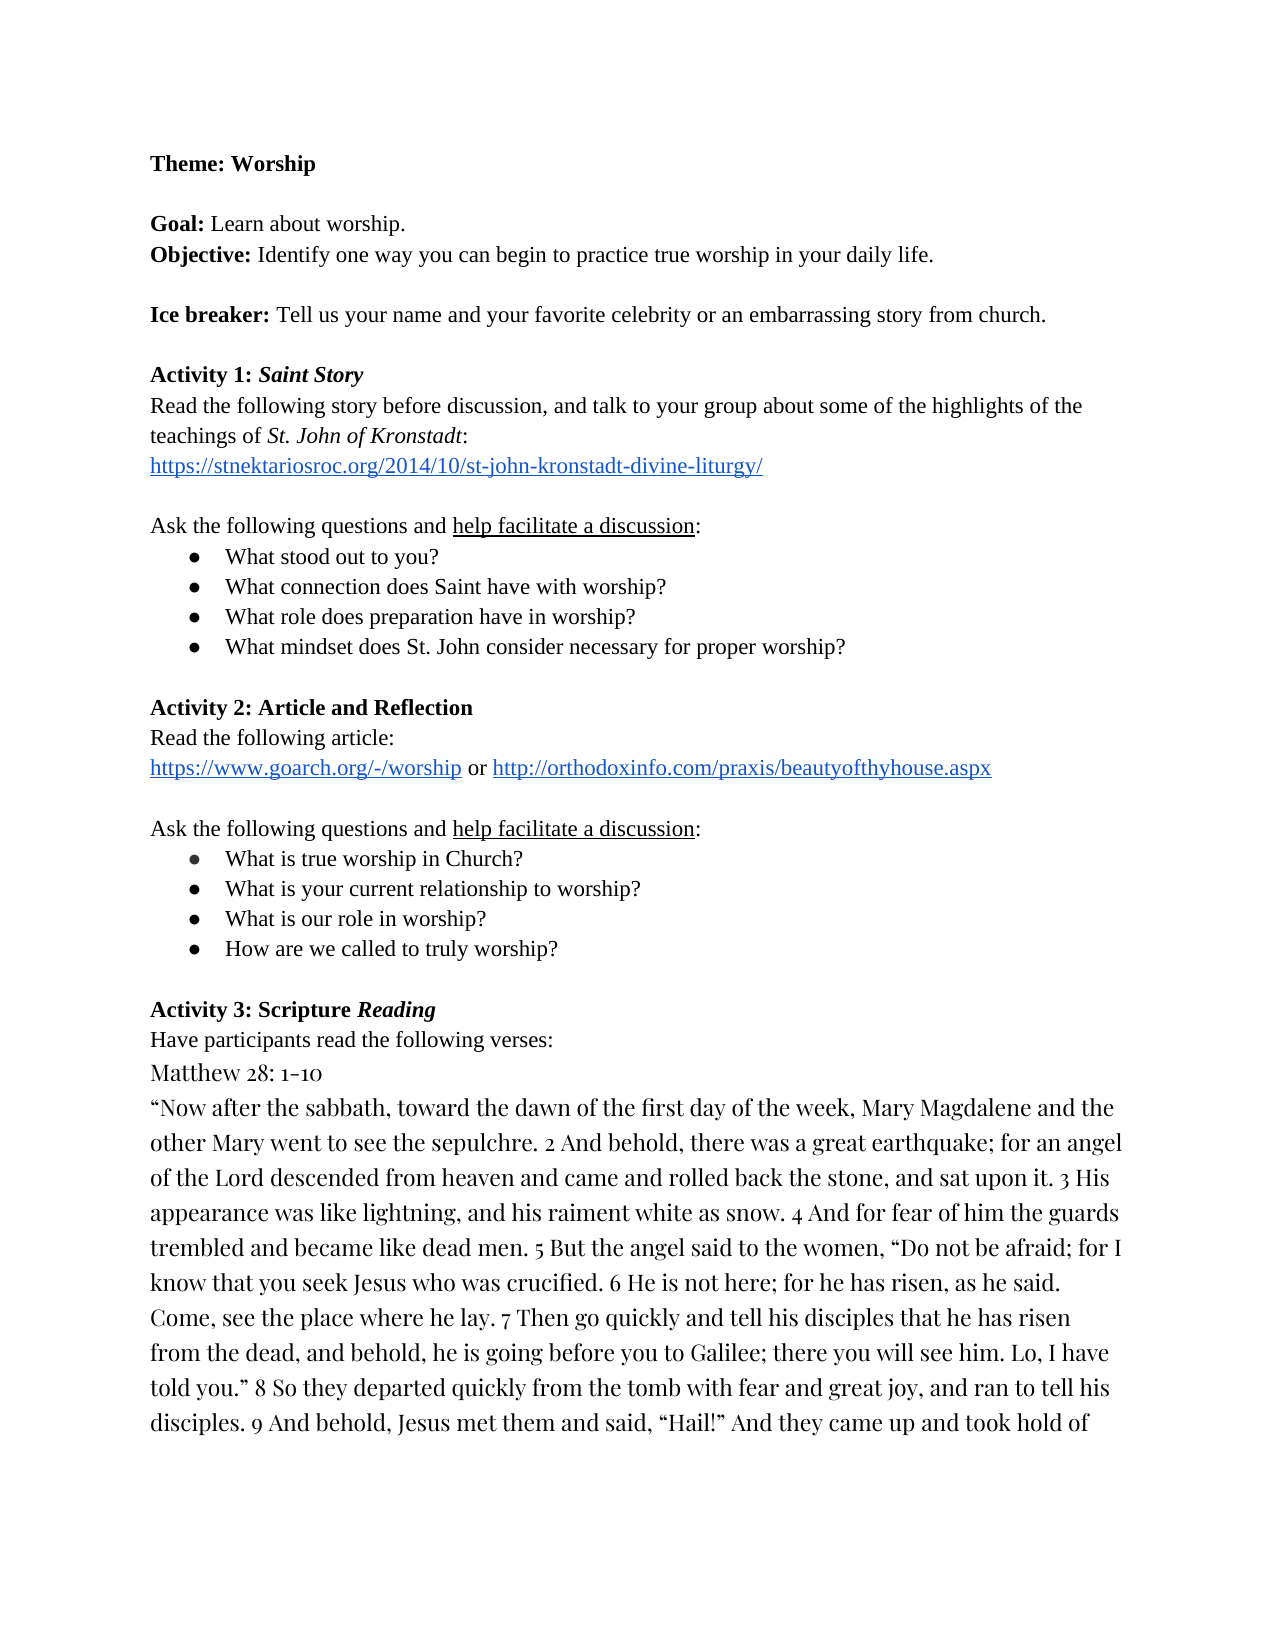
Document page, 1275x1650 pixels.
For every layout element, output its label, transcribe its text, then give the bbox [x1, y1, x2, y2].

text Read the following story before discussion, and talk to your group about some of the highlights of the teachings of St. John of Kronstadt: [150, 392, 1125, 448]
text Matthew 28: 1-10 [150, 1056, 1125, 1087]
text Ask the following questions and help facilitate a discussion: [150, 512, 1125, 539]
list What mindset does St. John consider necessary for proper worship? [187, 633, 1125, 660]
text Ask the following questions and help facilitate a discussion: [150, 814, 1125, 841]
text Activity 2: Article and Reflection [150, 694, 1125, 720]
list What is true worship in Church? [187, 845, 1125, 871]
text Ice breaker: Tell us your name and your favorite celebrity or an embarrassing story from church. [276, 301, 1125, 327]
list How are we called to truly worship? [187, 935, 1125, 962]
list What stood out to you? [187, 543, 1125, 569]
text Read the following article: [150, 724, 1125, 750]
text Activity 3: Scripture Reading [150, 996, 1125, 1022]
text https://stnektariosroc.org/2014/10/st-john-kronstadt-divine-liturgy/ [150, 452, 1125, 478]
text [150, 1091, 1125, 1437]
text Have participants read the following verses: [150, 1026, 1125, 1052]
text https://www.goarch.org/-/worship or http://orthodoxinfo.com/praxis/beautyofthyhouse.aspx [150, 754, 1125, 781]
text Goal: Learn about worship. [150, 210, 1125, 237]
text Objective: Identify one way you can begin to practice true worship in your daily life. [150, 241, 1125, 267]
list What role does preparation have in worship? [187, 603, 1125, 629]
list What is your current relationship to worship? [187, 875, 1125, 901]
text Activity 1: Saint Story [150, 361, 1125, 388]
list What connection does Saint have with worship? [187, 573, 1125, 599]
text Theme: Worship [150, 150, 1125, 176]
list What is our role in worship? [187, 905, 1125, 932]
